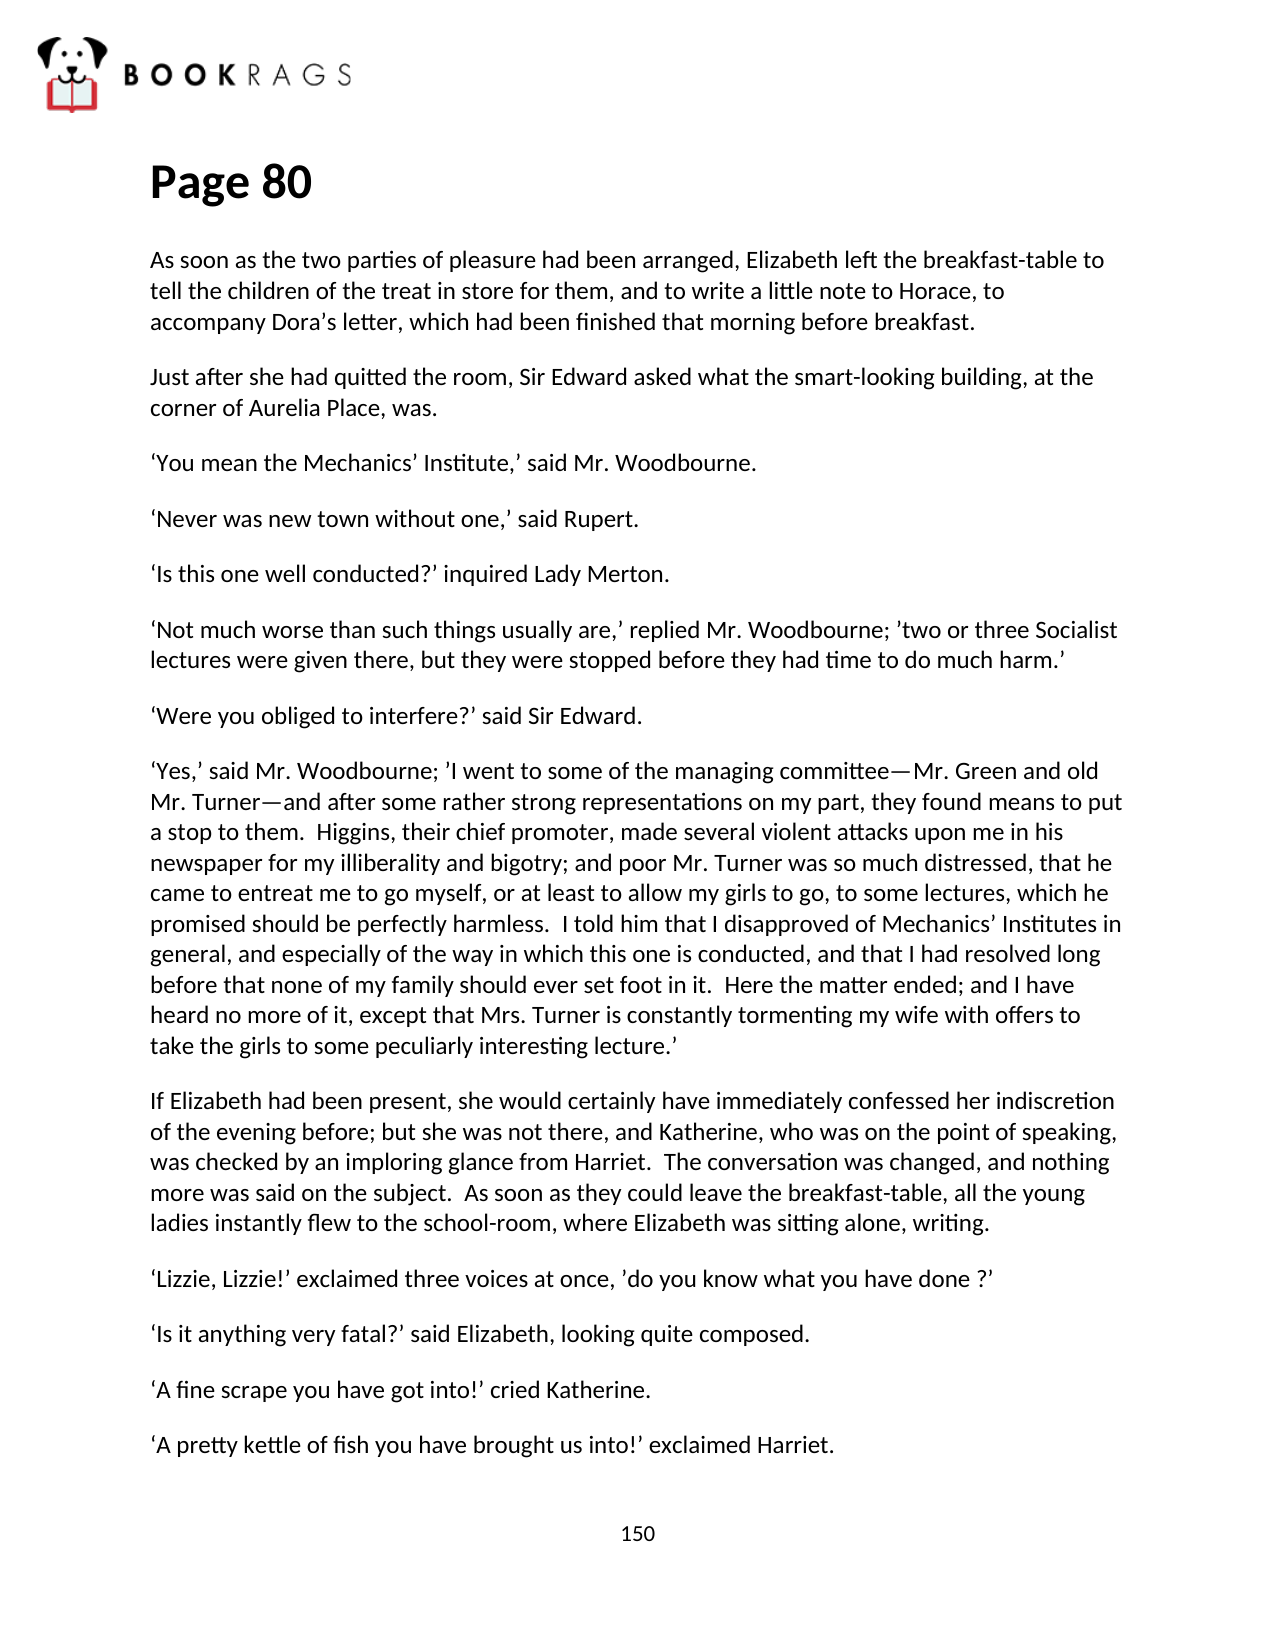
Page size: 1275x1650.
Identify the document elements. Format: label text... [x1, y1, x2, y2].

text ‘You mean the Mechanics’ Institute,’ said Mr. Woodbourne. [150, 447, 1125, 478]
text If Elizabeth had been present, she would certainly have immediately confessed her indiscretion of the evening before; but she was not there, and Katherine, who was on the point of speaking, was checked by an imploring glance from Harriet. The conversation was changed, and nothing more was said on the subject. As soon as they could leave the breakfast-table, all the young ladies instantly flew to the school-room, where Elizabeth was sitting alone, writing. [150, 1086, 1125, 1238]
text ‘Is this one well conducted?’ inquired Lady Merton. [150, 558, 1125, 589]
text Just after she had quitted the room, Sir Edward asked what the smart-looking building, at the corner of Aurelia Place, was. [150, 361, 1125, 422]
text ‘A pretty kettle of fish you have brought us into!’ exclaimed Harriet. [150, 1430, 1125, 1460]
text ‘Lizzie, Lizzie!’ exclaimed three voices at once, ’do you know what you have done ?’ [150, 1263, 1125, 1294]
text ‘Were you obliged to interfere?’ said Sir Edward. [150, 700, 1125, 730]
text ‘Never was new town without one,’ said Rupert. [150, 503, 1125, 533]
text Page 80 [150, 150, 1125, 211]
text ‘Not much worse than such things usually are,’ replied Mr. Woodbourne; ’two or three Socialist lectures were given there, but they were stopped before they had time to do much harm.’ [150, 614, 1125, 675]
text ‘A fine scrape you have got into!’ cried Katherine. [150, 1374, 1125, 1405]
picture [37, 37, 351, 113]
text As soon as the two parties of pleasure had been arranged, Elizabeth left the breakfast-table to tell the children of the treat in store for them, and to write a little note to Horace, to accompany Dora’s letter, which had been finished that morning before breakfast. [150, 244, 1125, 336]
text ‘Yes,’ said Mr. Woodbourne; ’I went to some of the managing committee—­Mr. Green and old Mr. Turner—­and after some rather strong representations on my part, they found means to put a stop to them. Higgins, their chief promoter, made several violent attacks upon me in his newspaper for my illiberality and bigotry; and poor Mr. Turner was so much distressed, that he came to entreat me to go myself, or at least to allow my girls to go, to some lectures, which he promised should be perfectly harmless. I told him that I disapproved of Mechanics’ Institutes in general, and especially of the way in which this one is conducted, and that I had resolved long before that none of my family should ever set foot in it. Here the matter ended; and I have heard no more of it, except that Mrs. Turner is constantly tormenting my wife with offers to take the girls to some peculiarly interesting lecture.’ [150, 755, 1125, 1061]
text ‘Is it anything very fatal?’ said Elizabeth, looking quite composed. [150, 1319, 1125, 1349]
